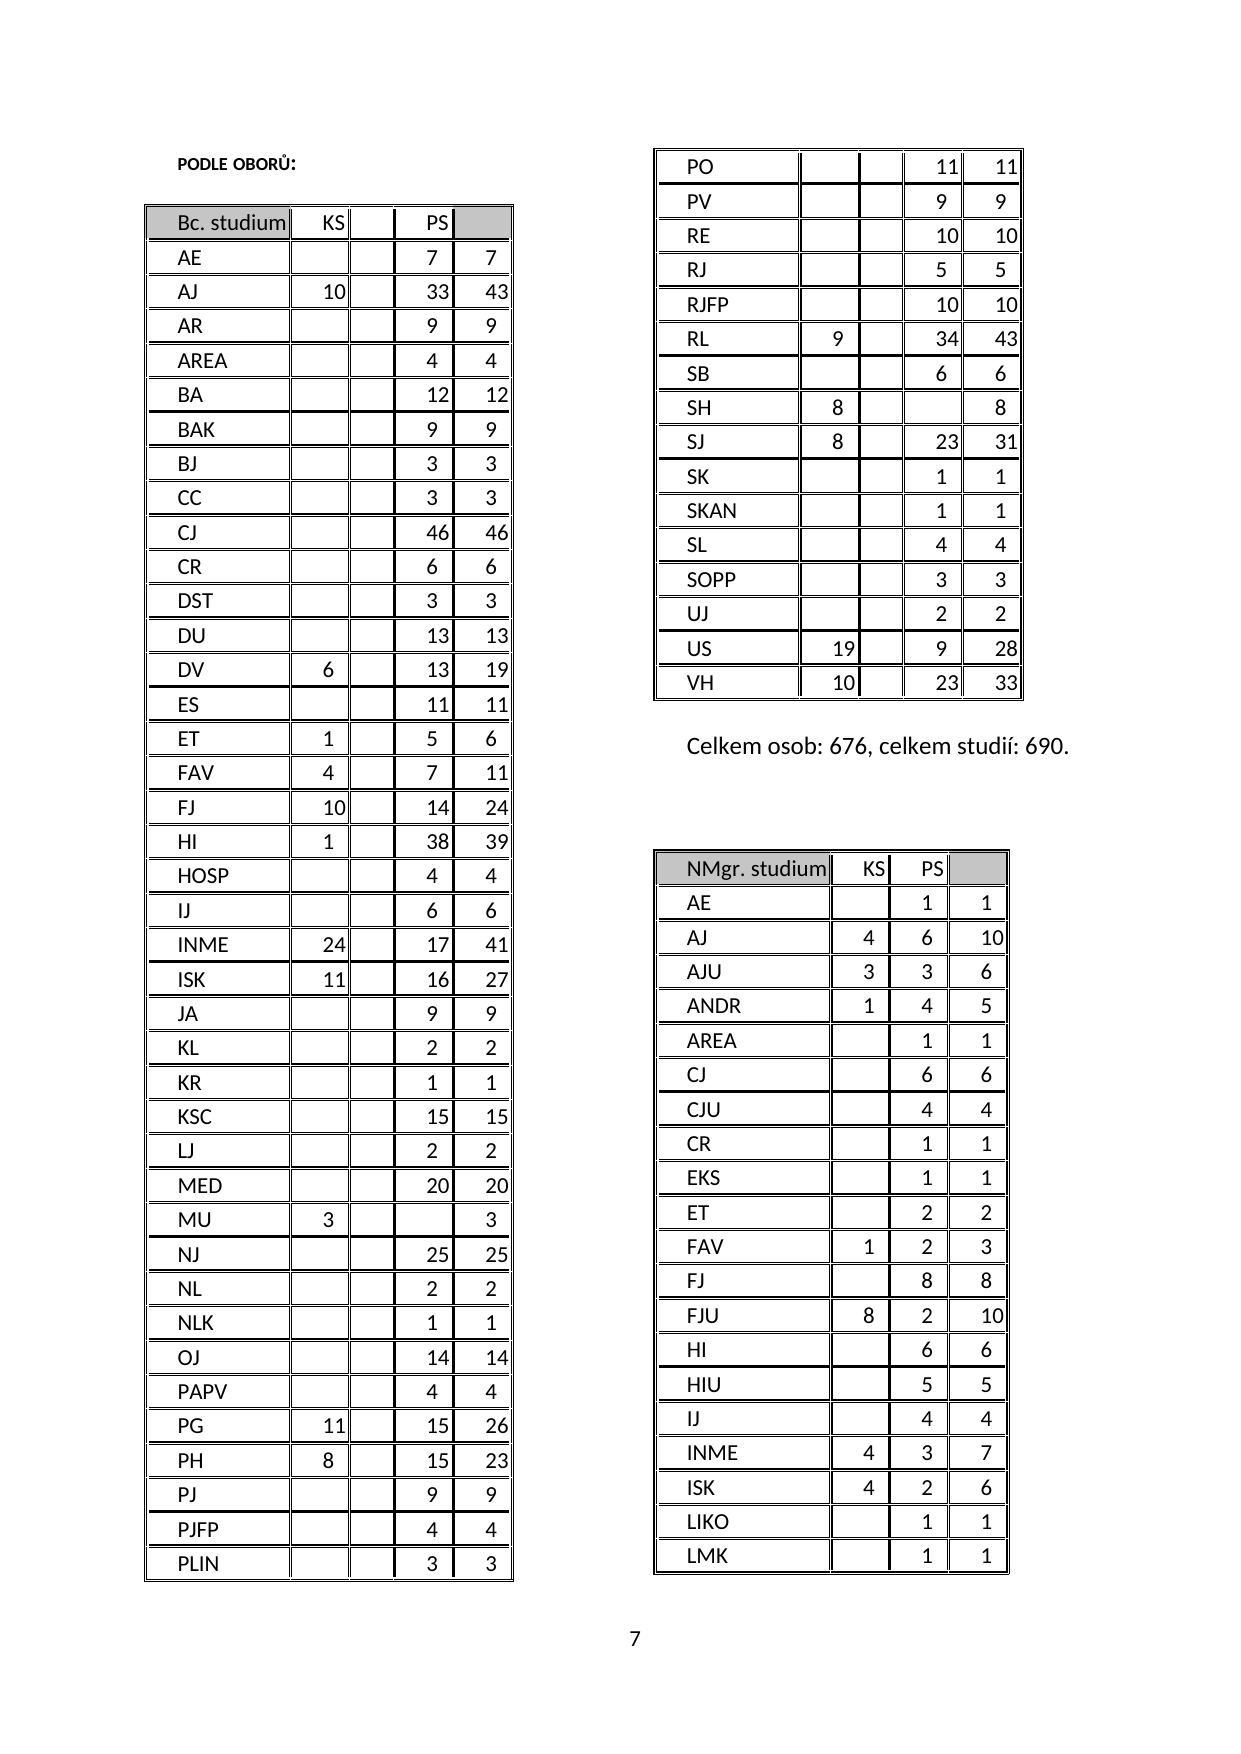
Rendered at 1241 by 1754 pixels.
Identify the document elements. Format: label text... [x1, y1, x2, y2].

table_header PS [394, 207, 453, 238]
table_cell PO [655, 149, 800, 182]
table_cell ES [147, 685, 289, 719]
table_header KS [291, 207, 350, 238]
table_cell 15 [396, 1445, 452, 1476]
table_cell FJ [147, 788, 289, 822]
table_cell US [657, 629, 798, 663]
table_cell 10 [950, 1296, 1007, 1331]
table_cell 6 [949, 1056, 1008, 1090]
table_cell SJ [655, 423, 800, 457]
table_cell DST [145, 582, 291, 616]
table_cell 15 [396, 1101, 452, 1132]
table_cell [292, 551, 348, 582]
table_cell 4 [833, 1472, 888, 1502]
table_cell 10 [292, 276, 348, 307]
table_cell SB [657, 354, 798, 388]
table_cell 3 [833, 956, 888, 987]
table_cell 3 [396, 482, 452, 513]
table_cell 3 [950, 1228, 1007, 1262]
table_cell [292, 482, 348, 513]
table_cell 4 [455, 341, 511, 376]
table_cell 4 [453, 857, 512, 891]
table_cell 1 [891, 1506, 947, 1537]
table_cell CJU [657, 1090, 829, 1124]
table_cell 2 [905, 598, 961, 629]
table_cell 24 [455, 788, 511, 822]
table_cell ET [657, 1193, 829, 1227]
table_cell 1 [833, 990, 888, 1021]
table_cell NLK [145, 1304, 291, 1338]
table_cell 4 [833, 1437, 888, 1468]
table_cell 1 [905, 495, 961, 526]
table_cell INME [145, 926, 291, 960]
table_cell 5 [963, 251, 1022, 285]
table_cell 13 [396, 654, 452, 685]
table_cell 6 [891, 1059, 947, 1090]
table_cell 28 [964, 629, 1020, 663]
table_cell 13 [396, 620, 452, 651]
table_cell 27 [455, 960, 511, 994]
table_cell AJ [147, 273, 289, 307]
table_cell 31 [963, 423, 1022, 457]
table_cell [351, 963, 393, 994]
table_cell LMK [655, 1537, 831, 1571]
table_cell [833, 1265, 888, 1296]
table_cell 4 [833, 922, 888, 952]
table_cell 33 [963, 663, 1021, 698]
table_cell 10 [800, 667, 859, 698]
table_cell [861, 460, 902, 491]
table_cell [802, 185, 858, 216]
table_cell [833, 1025, 888, 1056]
table_cell [351, 1479, 393, 1510]
table_cell 2 [891, 1300, 947, 1331]
table_cell HIU [657, 1365, 829, 1399]
table_cell RL [657, 320, 798, 354]
table_cell 41 [453, 926, 512, 960]
table_cell 10 [905, 220, 961, 251]
table_cell [292, 448, 348, 479]
table_cell [291, 1548, 350, 1579]
table_cell [351, 860, 393, 891]
table_cell 19 [453, 651, 512, 685]
table_cell 6 [891, 922, 947, 952]
table_cell AREA [147, 341, 289, 376]
table_cell SKAN [657, 491, 798, 526]
table_cell 2 [455, 1269, 511, 1304]
table_cell 10 [905, 289, 961, 319]
table_header PS [889, 853, 948, 884]
table_cell 1 [949, 1159, 1008, 1193]
table_cell 6 [950, 1468, 1007, 1502]
table_cell 1 [396, 1307, 452, 1338]
table_cell [292, 379, 348, 410]
table_cell [861, 598, 902, 629]
table_cell 46 [455, 513, 511, 547]
table_cell [292, 1135, 348, 1166]
table_cell [861, 254, 902, 285]
table_cell [351, 826, 393, 857]
table_cell KSC [147, 1098, 289, 1132]
table_cell [861, 426, 902, 457]
table_cell 7 [949, 1434, 1008, 1468]
table_cell ET [147, 719, 289, 754]
table_cell 12 [453, 376, 512, 410]
text Celkem osob: 676, celkem studií: 690. [657, 730, 1093, 761]
table_cell [292, 998, 348, 1029]
table_cell [802, 220, 858, 251]
table_cell 2 [396, 1135, 452, 1166]
table_cell 1 [949, 884, 1008, 918]
table_cell 5 [905, 254, 961, 285]
table_cell [351, 895, 393, 926]
table_cell [292, 345, 348, 376]
table_cell PJ [145, 1476, 291, 1510]
table_cell AJ [657, 918, 829, 952]
table_cell AR [145, 307, 291, 341]
table_cell [351, 585, 393, 616]
table_cell 9 [453, 1476, 512, 1510]
table_cell DU [147, 616, 289, 651]
table_cell SK [657, 457, 798, 491]
table_cell 4 [950, 1090, 1006, 1124]
table_cell 10 [292, 792, 348, 822]
table_cell RE [657, 216, 798, 251]
table_cell 1 [905, 460, 961, 491]
table_cell 11 [453, 754, 512, 788]
table_cell [351, 1067, 393, 1097]
table_cell [802, 289, 858, 319]
table_cell SH [657, 388, 798, 423]
table_cell [833, 1093, 888, 1124]
table_cell 4 [891, 990, 947, 1021]
table_cell [802, 495, 858, 526]
table_cell DV [145, 651, 291, 685]
table_cell [350, 1548, 394, 1579]
table_cell 6 [949, 1331, 1008, 1365]
table_cell 4 [292, 757, 348, 788]
table_cell [351, 1513, 393, 1544]
table_cell 15 [396, 1410, 452, 1441]
table_cell 9 [802, 323, 858, 354]
table_cell 1 [891, 1162, 947, 1193]
table_cell 3 [891, 1437, 947, 1468]
table_cell [292, 1479, 348, 1510]
table_cell [833, 887, 888, 918]
table_cell 1 [292, 826, 348, 857]
table_cell 20 [396, 1170, 452, 1201]
table_cell PAPV [147, 1373, 289, 1407]
table_cell 8 [964, 388, 1021, 423]
table_cell [292, 860, 348, 891]
table_cell 5 [949, 987, 1008, 1021]
table_cell BA [145, 376, 291, 410]
table_cell 1 [396, 1067, 452, 1097]
table_cell [351, 1445, 393, 1476]
table_cell [351, 1204, 393, 1235]
table_cell 46 [396, 517, 452, 547]
table_cell [351, 551, 393, 582]
table_cell 3 [394, 1548, 453, 1579]
table_cell [351, 413, 393, 444]
table_cell HOSP [145, 857, 291, 891]
table_cell IJ [147, 891, 289, 926]
table_cell SOPP [657, 560, 798, 594]
table_cell 3 [453, 582, 512, 616]
table_cell [292, 1376, 348, 1407]
table_cell [351, 757, 393, 788]
table_cell 6 [891, 1334, 947, 1365]
table_cell 1 [455, 1063, 511, 1097]
table_cell [292, 585, 348, 616]
table_cell [292, 242, 348, 272]
table_cell [861, 289, 902, 319]
table_cell [831, 1540, 889, 1571]
table_cell 11 [292, 963, 348, 994]
table_cell 11 [396, 688, 452, 719]
table_cell FAV [145, 754, 291, 788]
table_cell 1 [964, 457, 1020, 491]
table_cell 8 [833, 1300, 888, 1331]
table_header NMgr. studium [657, 851, 831, 884]
table_cell RJFP [657, 285, 798, 319]
table_cell [800, 149, 859, 182]
table_cell VH [657, 663, 800, 698]
table_cell 4 [396, 1513, 452, 1544]
table_cell 6 [905, 357, 961, 388]
table_cell 43 [455, 273, 511, 307]
table_cell 19 [802, 632, 858, 663]
table_cell KR [147, 1063, 289, 1097]
table_cell ISK [147, 960, 289, 994]
table_cell AE [147, 238, 289, 272]
table_cell [861, 392, 902, 423]
table_cell 2 [891, 1197, 947, 1227]
table_cell 13 [455, 616, 511, 651]
table_cell CR [147, 548, 289, 582]
table_cell 34 [905, 323, 961, 354]
table_cell 2 [396, 1032, 452, 1063]
table_cell [833, 1334, 888, 1365]
table_cell [861, 529, 902, 560]
table_cell 11 [292, 1410, 348, 1441]
table_cell [351, 929, 393, 960]
table_cell 3 [455, 444, 511, 479]
table_cell [833, 1506, 888, 1537]
table_cell NL [147, 1269, 289, 1304]
table_cell 4 [891, 1403, 947, 1434]
table_cell NJ [147, 1235, 289, 1269]
table_cell 14 [455, 1338, 511, 1372]
table_cell 9 [396, 1479, 452, 1510]
table_cell [351, 448, 393, 479]
table_cell 12 [396, 379, 452, 410]
table_cell 7 [396, 242, 452, 272]
table_cell EKS [655, 1159, 831, 1193]
table_cell 4 [396, 860, 452, 891]
table_cell [861, 632, 902, 663]
table_cell CJ [655, 1056, 831, 1090]
table_cell 43 [964, 320, 1021, 354]
table_cell 9 [905, 185, 961, 216]
table_cell 6 [292, 654, 348, 685]
table_cell 2 [453, 1132, 512, 1166]
table_header Bc. studium [147, 207, 291, 238]
table_cell HI [147, 823, 289, 857]
table_cell 3 [453, 1544, 511, 1579]
table_cell [351, 792, 393, 822]
table_cell [351, 723, 393, 754]
table_cell 9 [396, 310, 452, 341]
table_cell 1 [950, 1503, 1007, 1537]
table_cell [292, 620, 348, 651]
table_cell OJ [147, 1338, 289, 1372]
table_cell [861, 185, 902, 216]
table_cell 17 [396, 929, 452, 960]
table_cell 9 [964, 182, 1020, 216]
table_cell [351, 310, 393, 341]
table_cell 9 [396, 998, 452, 1029]
table_cell [833, 1197, 888, 1227]
table_cell 8 [802, 426, 858, 457]
table_cell [802, 564, 858, 594]
table_cell 2 [891, 1231, 947, 1262]
table_cell [396, 1204, 452, 1235]
table_cell 6 [950, 953, 1007, 987]
table_cell [859, 151, 903, 182]
table_cell 1 [891, 1128, 947, 1159]
table_cell SL [655, 526, 800, 560]
table_cell 15 [455, 1098, 511, 1132]
table_cell [802, 357, 858, 388]
table_cell 3 [964, 560, 1021, 594]
table_cell 5 [891, 1368, 947, 1399]
table_cell 14 [396, 1342, 452, 1372]
table_cell 3 [396, 585, 452, 616]
table_cell 33 [396, 276, 452, 307]
table_cell [292, 310, 348, 341]
table_cell 9 [455, 410, 511, 444]
table_cell 1 [950, 1124, 1007, 1159]
table_cell 6 [396, 895, 452, 926]
table_cell 16 [396, 963, 452, 994]
table_cell 25 [455, 1235, 511, 1269]
table_cell KL [145, 1029, 291, 1063]
table_cell 4 [905, 529, 961, 560]
table_cell INME [655, 1434, 831, 1468]
table_cell [351, 1101, 393, 1132]
table_cell [351, 1376, 393, 1407]
table_cell [861, 564, 902, 594]
table_cell [292, 1067, 348, 1097]
table_cell [292, 1238, 348, 1269]
table_cell 6 [964, 354, 1020, 388]
table_cell 1 [453, 1304, 512, 1338]
table_cell 4 [396, 1376, 452, 1407]
table_cell [351, 1170, 393, 1201]
table_cell LIKO [657, 1503, 829, 1537]
table_cell PG [145, 1407, 291, 1441]
table_cell [292, 688, 348, 719]
table_header KS [831, 853, 889, 884]
table_cell 1 [950, 1021, 1007, 1056]
table_cell [351, 654, 393, 685]
table_cell [351, 482, 393, 513]
table_cell FJ [655, 1262, 831, 1296]
table_cell PV [657, 182, 798, 216]
table_cell 4 [455, 1510, 511, 1544]
table_cell [351, 276, 393, 307]
table_cell JA [147, 994, 289, 1029]
table_cell 7 [396, 757, 452, 788]
table_cell 7 [455, 238, 511, 272]
table_cell 8 [802, 392, 858, 423]
table_cell [292, 1273, 348, 1304]
table_cell 10 [950, 918, 1007, 952]
table_cell BAK [147, 410, 289, 444]
table_cell AREA [657, 1021, 829, 1056]
table_cell 20 [455, 1166, 511, 1201]
table_cell 3 [891, 956, 947, 987]
table_cell 11 [455, 685, 511, 719]
table_cell 23 [455, 1441, 511, 1476]
table_cell 3 [453, 1201, 512, 1235]
table_cell [833, 1059, 888, 1090]
table_cell [351, 345, 393, 376]
table_cell [292, 1342, 348, 1372]
table_cell 3 [905, 564, 961, 594]
table_cell 4 [455, 1373, 511, 1407]
table_cell [292, 1307, 348, 1338]
table_cell [905, 392, 961, 423]
table_cell [351, 688, 393, 719]
table_cell [833, 1403, 888, 1434]
table_cell 4 [891, 1093, 947, 1124]
table_cell [292, 1513, 348, 1544]
table_cell PH [147, 1441, 289, 1476]
table_cell 11 [963, 151, 1020, 182]
table_cell 2 [950, 1193, 1007, 1227]
table_cell 38 [396, 826, 452, 857]
table_cell [351, 1410, 393, 1441]
table_cell [351, 998, 393, 1029]
table_cell 10 [964, 285, 1021, 319]
table_cell 39 [455, 823, 511, 857]
table_header [453, 207, 511, 238]
table_header [949, 853, 1006, 884]
table_cell 8 [949, 1262, 1008, 1296]
table_cell 25 [396, 1238, 452, 1269]
table_header [350, 205, 394, 238]
table_cell AJU [657, 953, 829, 987]
table_cell HI [655, 1331, 831, 1365]
table_cell 1 [292, 723, 348, 754]
text podle oborů: [148, 148, 583, 176]
table_cell ISK [657, 1468, 829, 1502]
table_cell [802, 598, 858, 629]
table_cell [351, 1238, 393, 1269]
table_cell 26 [453, 1407, 512, 1441]
table_cell [802, 460, 858, 491]
table_cell FAV [657, 1228, 829, 1262]
table_cell 8 [891, 1265, 947, 1296]
table_cell 4 [396, 345, 452, 376]
table_cell [292, 1170, 348, 1201]
table_cell CR [657, 1124, 829, 1159]
table_cell 5 [396, 723, 452, 754]
table_cell 9 [905, 632, 961, 663]
table_cell CJ [147, 513, 289, 547]
table_cell [292, 413, 348, 444]
table_cell [351, 379, 393, 410]
table_cell 3 [292, 1204, 348, 1235]
table_cell [861, 220, 902, 251]
table_cell UJ [657, 595, 798, 629]
table_cell AE [655, 884, 831, 918]
table_cell 1 [891, 887, 947, 918]
table_cell 9 [455, 994, 511, 1029]
table_cell 10 [964, 216, 1021, 251]
table_cell [802, 254, 858, 285]
table_cell [802, 529, 858, 560]
table_cell [351, 1135, 393, 1166]
table_cell 1 [891, 1025, 947, 1056]
table_cell 6 [455, 719, 511, 754]
table_cell 5 [950, 1365, 1006, 1399]
table_cell [351, 1307, 393, 1338]
table_cell 6 [455, 891, 511, 926]
table_cell 24 [292, 929, 348, 960]
table_cell PJFP [147, 1510, 289, 1544]
table_cell MU [145, 1201, 291, 1235]
table_cell 6 [396, 551, 452, 582]
table_cell [292, 1101, 348, 1132]
table_cell RJ [655, 251, 800, 285]
table_cell [859, 667, 903, 698]
table_cell [292, 895, 348, 926]
table_cell [292, 517, 348, 547]
table_cell 1 [949, 1537, 1008, 1571]
table_cell [351, 1273, 393, 1304]
table_cell [351, 1342, 393, 1372]
table_cell 4 [963, 526, 1022, 560]
table_cell 6 [455, 548, 511, 582]
table_cell 8 [292, 1445, 348, 1476]
table_cell [861, 495, 902, 526]
table_cell 2 [891, 1472, 947, 1502]
table_cell [861, 323, 902, 354]
table_cell [351, 620, 393, 651]
table_cell ANDR [655, 987, 831, 1021]
table_cell 1 [833, 1231, 888, 1262]
table_cell 2 [396, 1273, 452, 1304]
table_cell IJ [657, 1399, 829, 1434]
table_cell 4 [950, 1399, 1007, 1434]
table_cell [833, 1128, 888, 1159]
table_cell 9 [396, 413, 452, 444]
table_cell 1 [889, 1540, 948, 1571]
table_cell 3 [396, 448, 452, 479]
table_cell PLIN [147, 1544, 291, 1579]
table_cell 3 [453, 479, 512, 513]
table_cell 1 [964, 491, 1021, 526]
table_cell [351, 242, 393, 272]
table_cell [351, 1032, 393, 1063]
table_cell 2 [453, 1029, 512, 1063]
table_cell MED [147, 1166, 289, 1201]
table_cell 2 [964, 595, 1021, 629]
table_cell [351, 517, 393, 547]
table_cell FJU [657, 1296, 829, 1331]
table_cell [292, 1032, 348, 1063]
table_cell 23 [905, 426, 961, 457]
table_cell CC [145, 479, 291, 513]
table_cell 14 [396, 792, 452, 822]
table_cell 11 [904, 151, 963, 182]
table_cell LJ [145, 1132, 291, 1166]
table_cell BJ [147, 444, 289, 479]
table_cell [833, 1368, 888, 1399]
table_cell [833, 1162, 888, 1193]
table_cell [861, 357, 902, 388]
table_cell 9 [453, 307, 512, 341]
table_cell 23 [904, 667, 963, 698]
